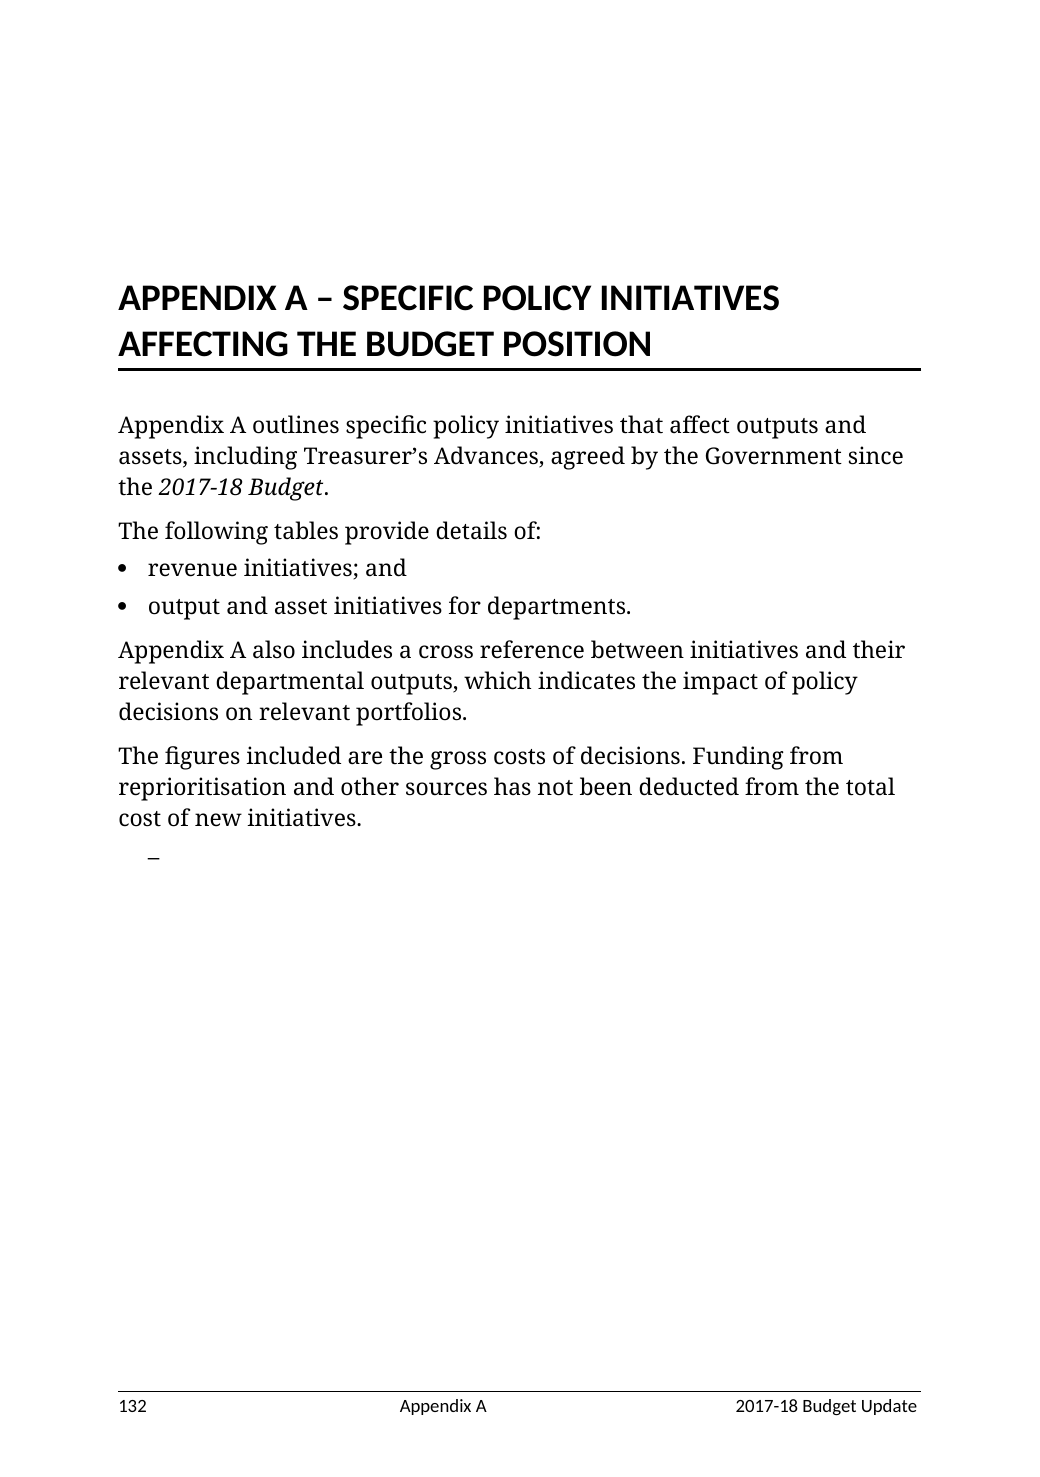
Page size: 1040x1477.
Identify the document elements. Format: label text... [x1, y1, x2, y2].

list revenue initiatives; and [118, 552, 921, 584]
text Appendix A outlines specific policy initiatives that affect outputs and assets, including Treasurer’s Advances, agreed by the Government since the 2017-18 Budget. [118, 409, 921, 502]
text The following tables provide details of: [118, 515, 921, 546]
list output and asset initiatives for departments. [118, 590, 921, 621]
text Appendix A also includes a cross reference between initiatives and their relevant departmental outputs, which indicates the impact of policy decisions on relevant portfolios. [118, 634, 921, 727]
subtitle Appendix A – Specific policy initiatives affecting the budget position [118, 274, 921, 368]
text The figures included are the gross costs of decisions. Funding from reprioritisation and other sources has not been deducted from the total cost of new initiatives. [118, 740, 921, 834]
